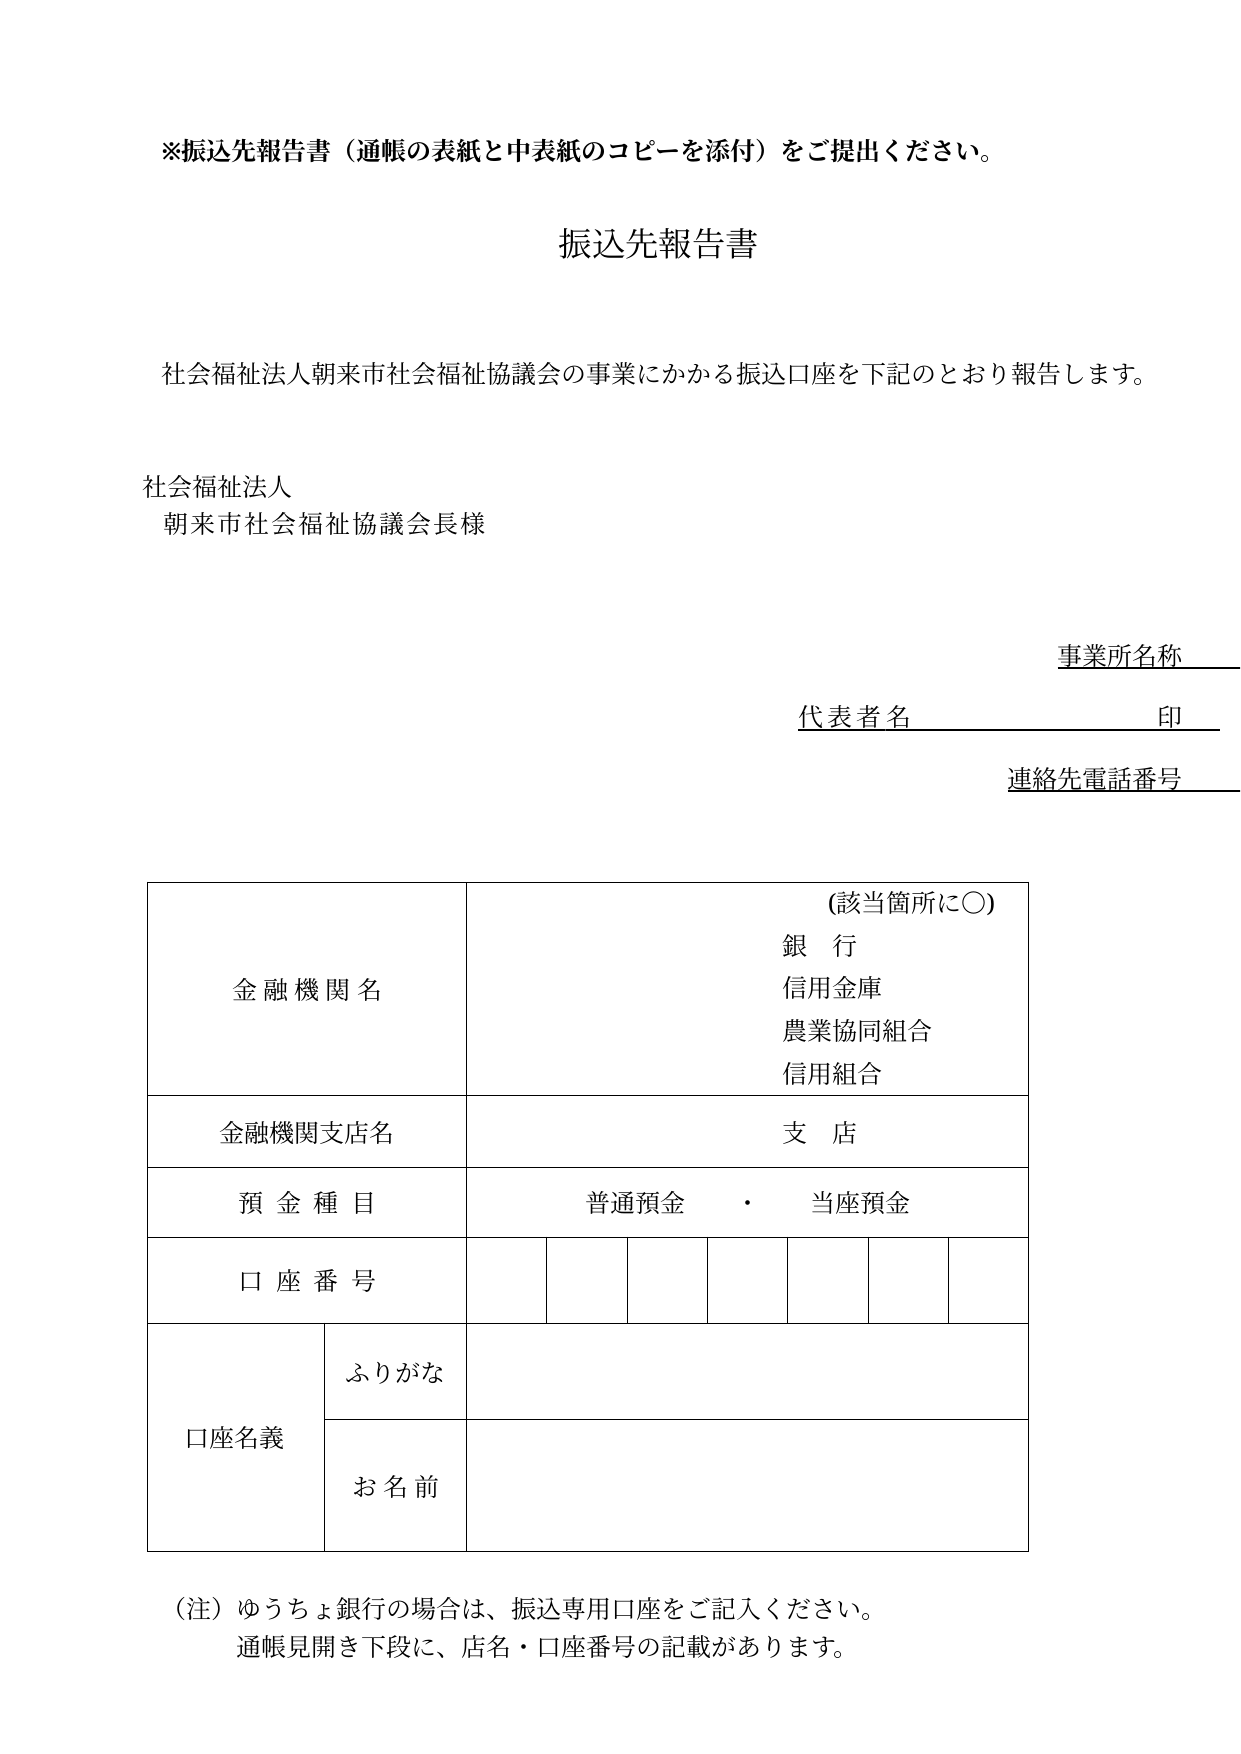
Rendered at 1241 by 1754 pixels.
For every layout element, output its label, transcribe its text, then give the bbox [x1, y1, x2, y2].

table_cell 口座名義 [148, 1324, 324, 1551]
text 連絡先電話番号 [136, 759, 1182, 796]
table_cell [949, 1238, 1028, 1322]
text 通帳見開き下段に、店名・口座番号の記載があります。 [136, 1627, 1181, 1664]
text 社会福祉法人 [136, 467, 1203, 504]
table_cell [467, 1324, 1028, 1419]
table_cell [788, 1238, 868, 1322]
table_cell [869, 1238, 948, 1322]
text （注）ゆうちょ銀行の場合は、振込専用口座をご記入ください。 [136, 1589, 1181, 1627]
table_cell 口座番号 [148, 1238, 466, 1322]
table_cell お名前 [325, 1420, 466, 1551]
table_cell [547, 1238, 627, 1322]
table_cell [467, 1238, 546, 1322]
text 事業所名称 [136, 636, 1182, 673]
table_cell 預金種目 [148, 1168, 466, 1237]
text 社会福祉法人朝来市社会福祉協議会の事業にかかる振込口座を下記のとおり報告します。 [136, 354, 1181, 392]
table_cell 支 店 [467, 1096, 1028, 1167]
text 代表者名 印 [136, 697, 1182, 735]
text 振込先報告書 [136, 204, 1181, 279]
text 朝来市社会福祉協議会長様 [136, 504, 1181, 542]
table_cell 普通預金 ・ 当座預金 [467, 1168, 1028, 1237]
table_cell [628, 1238, 707, 1322]
text ※振込先報告書（通帳の表紙と中表紙のコピーを添付）をご提出ください。 [136, 131, 1181, 168]
table_cell ふりがな [325, 1324, 466, 1419]
table_header 金融機関名 [148, 883, 466, 1095]
table_header (該当箇所に〇) 銀 行 信用金庫 農業協同組合 信用組合 [467, 883, 1028, 1095]
table_cell 金融機関支店名 [148, 1096, 466, 1167]
table_cell [708, 1238, 787, 1322]
table_cell [467, 1420, 1028, 1551]
